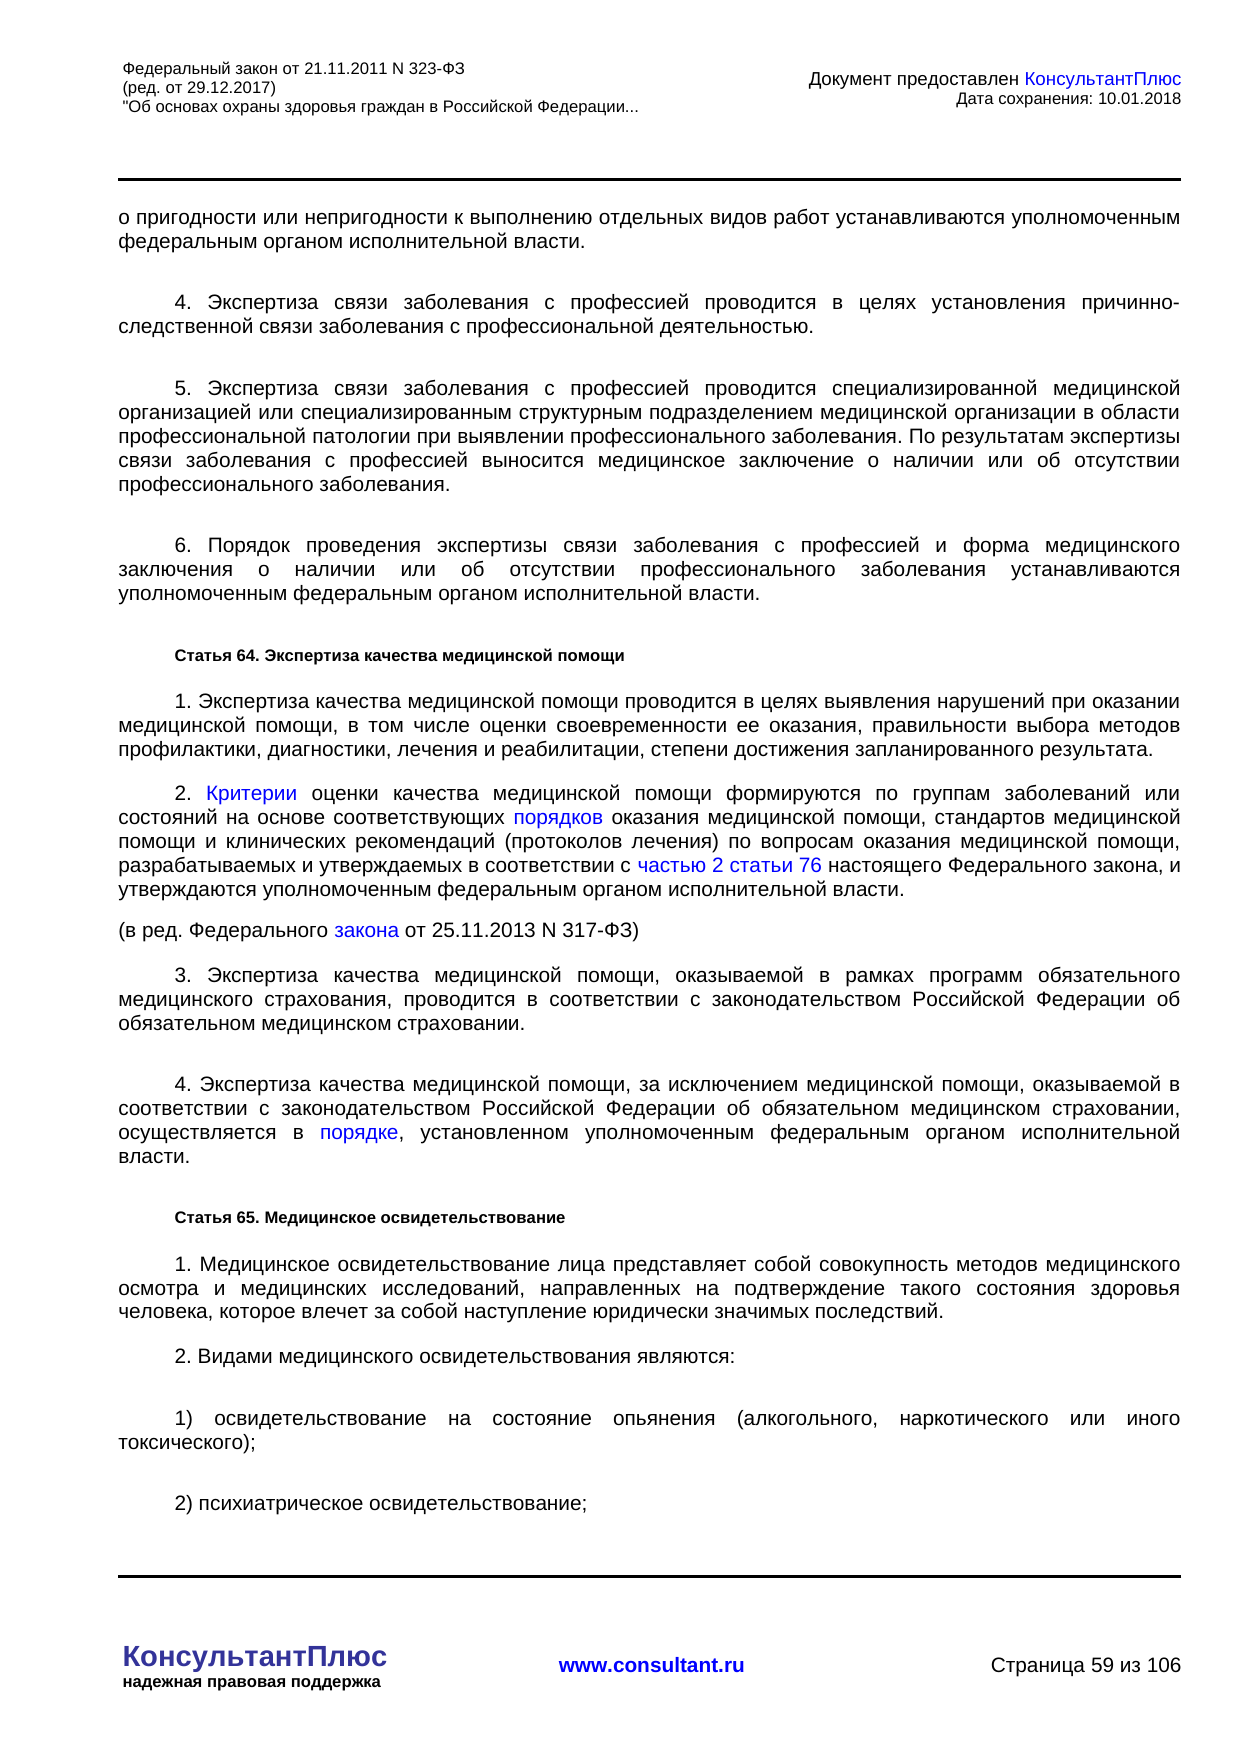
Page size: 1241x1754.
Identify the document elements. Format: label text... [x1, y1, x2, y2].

title Статья 64. Экспертиза качества медицинской помощи [118, 645, 1181, 664]
text 5. Экспертиза связи заболевания с профессией проводится специализированной медицинской организацией или специализированным структурным подразделением медицинской организации в области профессиональной патологии при выявлении профессионального заболевания. По результатам экспертизы связи заболевания с профессией выносится медицинское заключение о наличии или об отсутствии профессионального заболевания. [118, 376, 1181, 495]
text 6. Порядок проведения экспертизы связи заболевания с профессией и форма медицинского заключения о наличии или об отсутствии профессионального заболевания устанавливаются уполномоченным федеральным органом исполнительной власти. [118, 533, 1181, 605]
text 2. Видами медицинского освидетельствования являются: [118, 1344, 1181, 1368]
text 2. Критерии оценки качества медицинской помощи формируются по группам заболеваний или состояний на основе соответствующих порядков оказания медицинской помощи, стандартов медицинской помощи и клинических рекомендаций (протоколов лечения) по вопросам оказания медицинской помощи, разрабатываемых и утверждаемых в соответствии с частью 2 статьи 76 настоящего Федерального закона, и утверждаются уполномоченным федеральным органом исполнительной власти. [118, 781, 1181, 901]
text (в ред. Федерального закона от 25.11.2013 N 317-ФЗ) [118, 918, 1181, 942]
text 1. Экспертиза качества медицинской помощи проводится в целях выявления нарушений при оказании медицинской помощи, в том числе оценки своевременности ее оказания, правильности выбора методов профилактики, диагностики, лечения и реабилитации, степени достижения запланированного результата. [118, 688, 1181, 760]
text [118, 205, 1181, 253]
text 1. Медицинское освидетельствование лица представляет собой совокупность методов медицинского осмотра и медицинских исследований, направленных на подтверждение такого состояния здоровья человека, которое влечет за собой наступление юридически значимых последствий. [118, 1251, 1181, 1323]
text 4. Экспертиза качества медицинской помощи, за исключением медицинской помощи, оказываемой в соответствии с законодательством Российской Федерации об обязательном медицинском страховании, осуществляется в порядке, установленном уполномоченным федеральным органом исполнительной власти. [118, 1072, 1181, 1168]
text 2) психиатрическое освидетельствование; [118, 1491, 1181, 1515]
title Статья 65. Медицинское освидетельствование [118, 1208, 1181, 1227]
text 4. Экспертиза связи заболевания с профессией проводится в целях установления причинно-следственной связи заболевания с профессиональной деятельностью. [118, 290, 1181, 338]
text 3. Экспертиза качества медицинской помощи, оказываемой в рамках программ обязательного медицинского страхования, проводится в соответствии с законодательством Российской Федерации об обязательном медицинском страховании. [118, 962, 1181, 1034]
text 1) освидетельствование на состояние опьянения (алкогольного, наркотического или иного токсического); [118, 1406, 1181, 1453]
